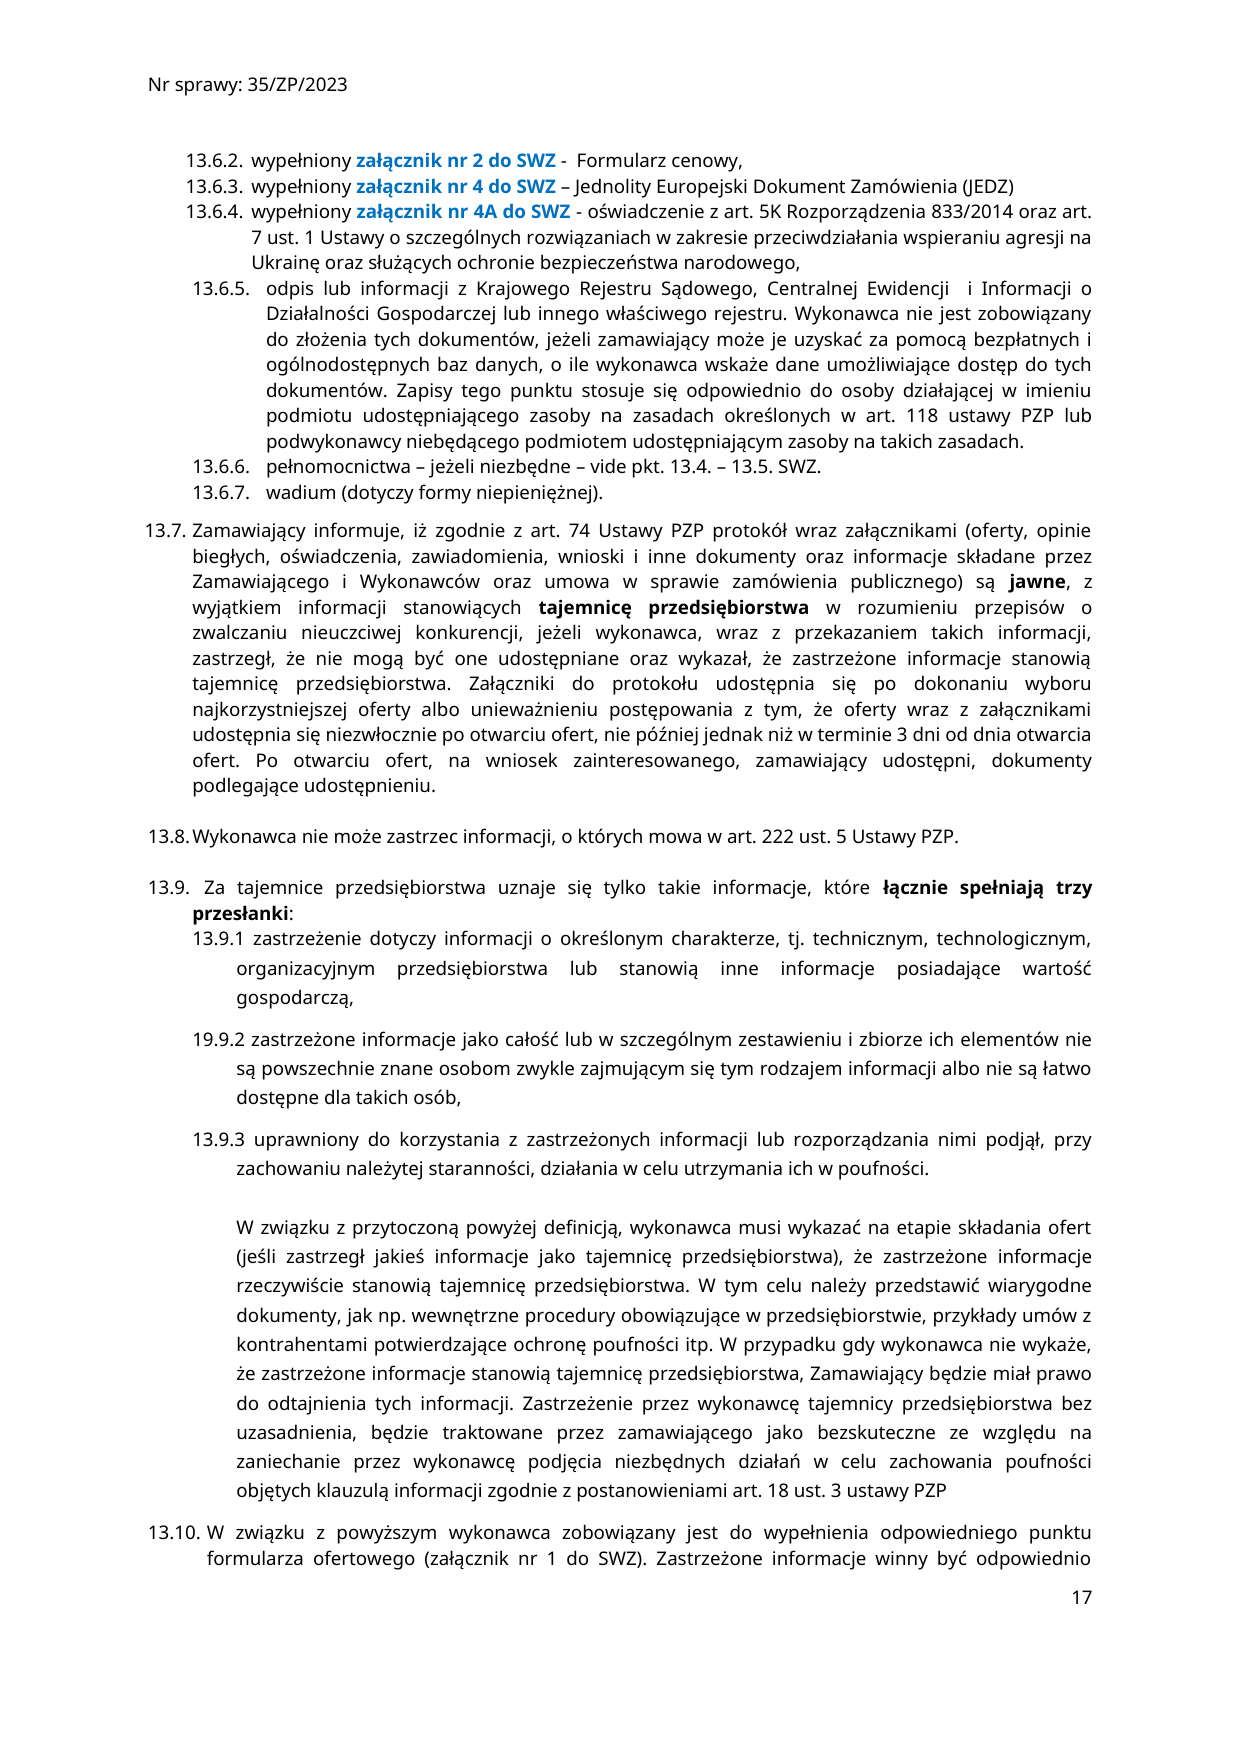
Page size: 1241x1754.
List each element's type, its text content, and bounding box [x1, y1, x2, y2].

list wypełniony załącznik nr 4 do SWZ – Jednolity Europejski Dokument Zamówienia (JEDZ) [185, 173, 1093, 199]
text W związku z przytoczoną powyżej definicją, wykonawca musi wykazać na etapie składania ofert (jeśli zastrzegł jakieś informacje jako tajemnicę przedsiębiorstwa), że zastrzeżone informacje rzeczywiście stanowią tajemnicę przedsiębiorstwa. W tym celu należy przedstawić wiarygodne dokumenty, jak np. wewnętrzne procedury obowiązujące w przedsiębiorstwie, przykłady umów z kontrahentami potwierdzające ochronę poufności itp. W przypadku gdy wykonawca nie wykaże, że zastrzeżone informacje stanowią tajemnicę przedsiębiorstwa, Zamawiający będzie miał prawo do odtajnienia tych informacji. Zastrzeżenie przez wykonawcę tajemnicy przedsiębiorstwa bez uzasadnienia, będzie traktowane przez zamawiającego jako bezskuteczne ze względu na zaniechanie przez wykonawcę podjęcia niezbędnych działań w celu zachowania poufności objętych klauzulą informacji zgodnie z postanowieniami art. 18 ust. 3 ustawy PZP [192, 1185, 1093, 1503]
text 13.9.3 uprawniony do korzystania z zastrzeżonych informacji lub rozporządzania nimi podjął, przy zachowaniu należytej staranności, działania w celu utrzymania ich w poufności. [192, 1126, 1093, 1181]
text 19.9.2 zastrzeżone informacje jako całość lub w szczególnym zestawieniu i zbiorze ich elementów nie są powszechnie znane osobom zwykle zajmującym się tym rodzajem informacji albo nie są łatwo dostępne dla takich osób, [192, 1026, 1093, 1110]
list pełnomocnictwa – jeżeli niezbędne – vide pkt. 13.4. – 13.5. SWZ. [192, 454, 1093, 479]
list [148, 1519, 1093, 1570]
list wypełniony załącznik nr 2 do SWZ - Formularz cenowy, [185, 148, 1093, 173]
text 13.9.1 zastrzeżenie dotyczy informacji o określonym charakterze, tj. technicznym, technologicznym, organizacyjnym przedsiębiorstwa lub stanowią inne informacje posiadające wartość gospodarczą, [192, 926, 1093, 1010]
list Wykonawca nie może zastrzec informacji, o których mowa w art. 222 ust. 5 Ustawy PZP. [148, 824, 1093, 849]
list wadium (dotyczy formy niepieniężnej). [192, 479, 1093, 505]
list Zamawiający informuje, iż zgodnie z art. 74 Ustawy PZP protokół wraz załącznikami (oferty, opinie biegłych, oświadczenia, zawiadomienia, wnioski i inne dokumenty oraz informacje składane przez Zamawiającego i Wykonawców oraz umowa w sprawie zamówienia publicznego) są jawne, z wyjątkiem informacji stanowiących tajemnicę przedsiębiorstwa w rozumieniu przepisów o zwalczaniu nieuczciwej konkurencji, jeżeli wykonawca, wraz z przekazaniem takich informacji, zastrzegł, że nie mogą być one udostępniane oraz wykazał, że zastrzeżone informacje stanowią tajemnicę przedsiębiorstwa. Załączniki do protokołu udostępnia się po dokonaniu wyboru najkorzystniejszej oferty albo unieważnieniu postępowania z tym, że oferty wraz z załącznikami udostępnia się niezwłocznie po otwarciu ofert, nie później jednak niż w terminie 3 dni od dnia otwarcia ofert. Po otwarciu ofert, na wniosek zainteresowanego, zamawiający udostępni, dokumenty podlegające udostępnieniu. [144, 517, 1093, 798]
list wypełniony załącznik nr 4A do SWZ - oświadczenie z art. 5K Rozporządzenia 833/2014 oraz art. 7 ust. 1 Ustawy o szczególnych rozwiązaniach w zakresie przeciwdziałania wspieraniu agresji na Ukrainę oraz służących ochronie bezpieczeństwa narodowego, [185, 199, 1093, 275]
list Za tajemnice przedsiębiorstwa uznaje się tylko takie informacje, które łącznie spełniają trzy przesłanki: [148, 875, 1093, 926]
list odpis lub informacji z Krajowego Rejestru Sądowego, Centralnej Ewidencji i Informacji o Działalności Gospodarczej lub innego właściwego rejestru. Wykonawca nie jest zobowiązany do złożenia tych dokumentów, jeżeli zamawiający może je uzyskać za pomocą bezpłatnych i ogólnodostępnych baz danych, o ile wykonawca wskaże dane umożliwiające dostęp do tych dokumentów. Zapisy tego punktu stosuje się odpowiednio do osoby działającej w imieniu podmiotu udostępniającego zasoby na zasadach określonych w art. 118 ustawy PZP lub podwykonawcy niebędącego podmiotem udostępniającym zasoby na takich zasadach. [192, 275, 1093, 454]
